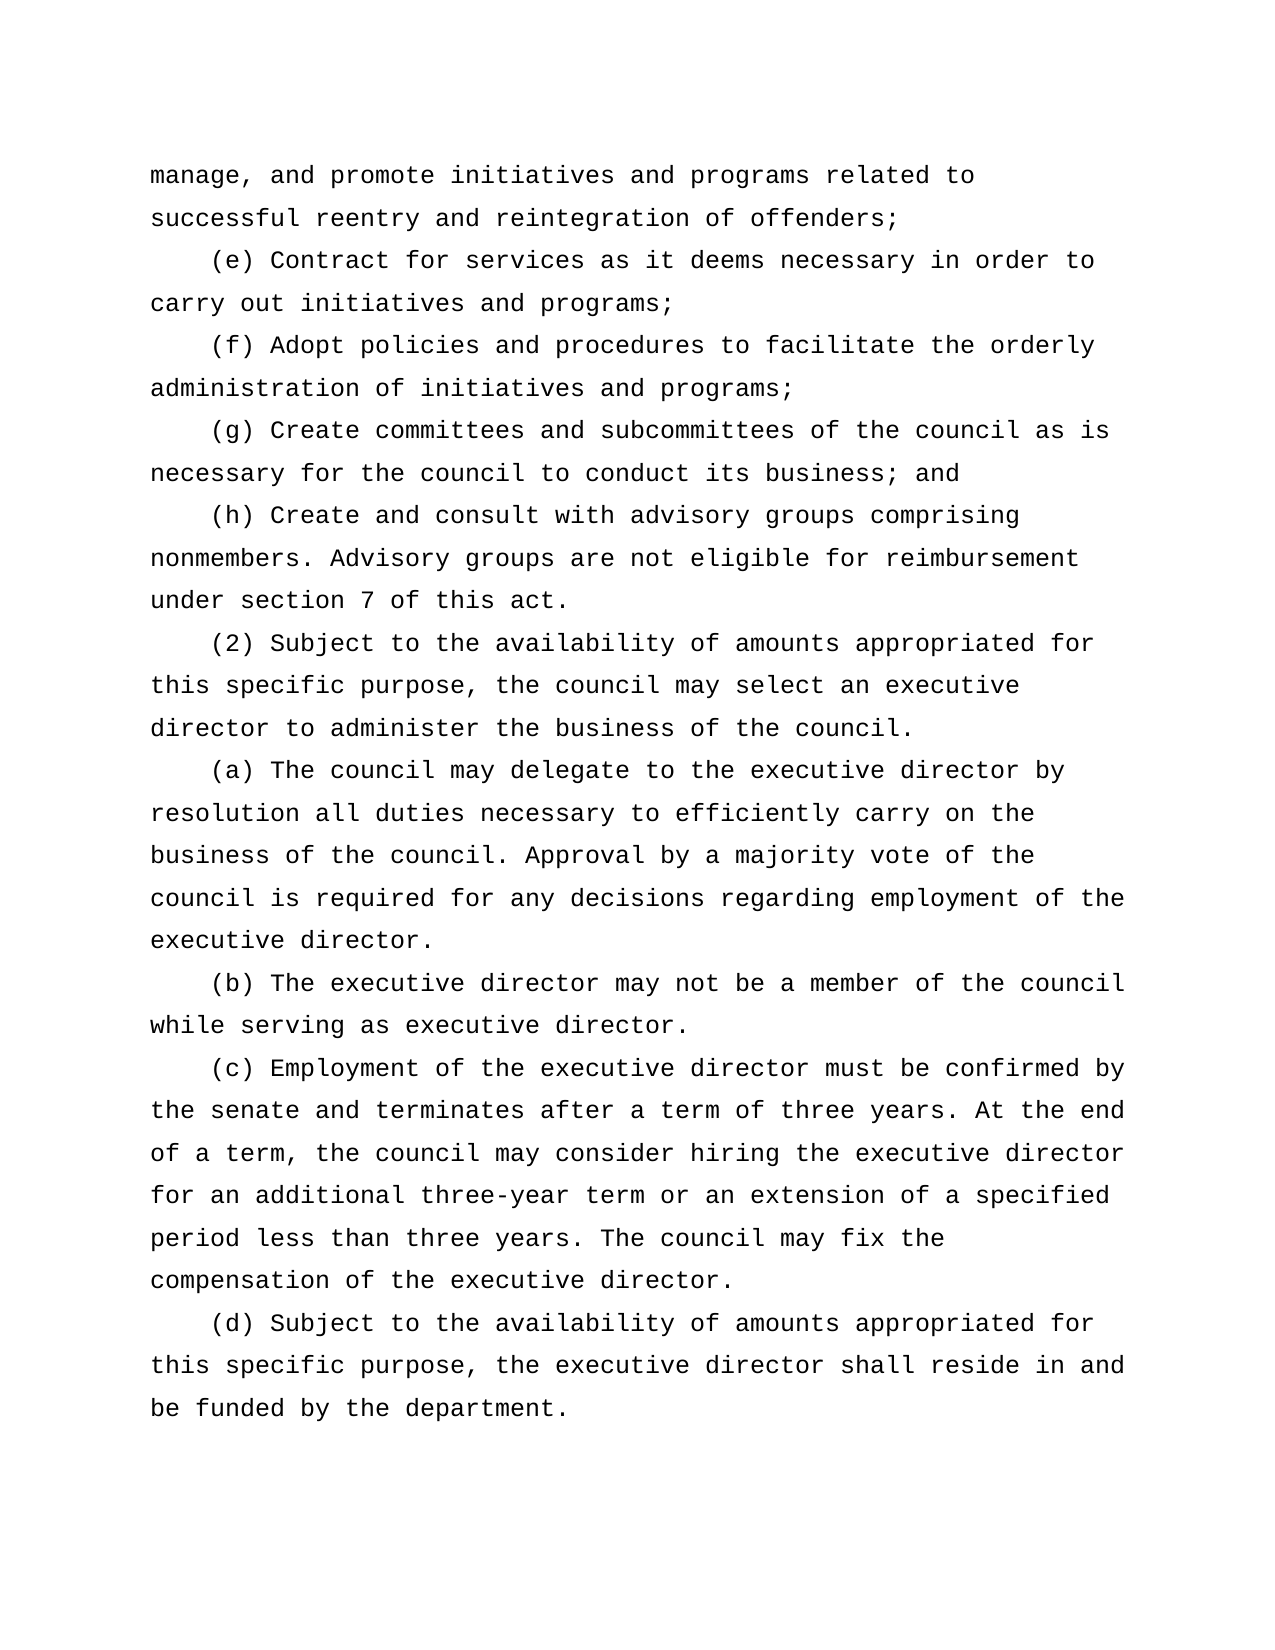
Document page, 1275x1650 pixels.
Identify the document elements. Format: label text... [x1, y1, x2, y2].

text (2) Subject to the availability of amounts appropriated for this specific purpose, the council may select an executive director to administer the business of the council. [150, 617, 1125, 745]
text (c) Employment of the executive director must be confirmed by the senate and terminates after a term of three years. At the end of a term, the council may consider hiring the executive director for an additional three-year term or an extension of a specified period less than three years. The council may fix the compensation of the executive director. [150, 1042, 1125, 1297]
text (a) The council may delegate to the executive director by resolution all duties necessary to efficiently carry on the business of the council. Approval by a majority vote of the council is required for any decisions regarding employment of the executive director. [150, 745, 1125, 957]
text (h) Create and consult with advisory groups comprising nonmembers. Advisory groups are not eligible for reimbursement under section 7 of this act. [150, 490, 1125, 617]
text (e) Contract for services as it deems necessary in order to carry out initiatives and programs; [150, 235, 1125, 320]
text (f) Adopt policies and procedures to facilitate the orderly administration of initiatives and programs; [150, 320, 1125, 405]
text (g) Create committees and subcommittees of the council as is necessary for the council to conduct its business; and [150, 405, 1125, 490]
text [150, 150, 1125, 235]
text (b) The executive director may not be a member of the council while serving as executive director. [150, 957, 1125, 1042]
text (d) Subject to the availability of amounts appropriated for this specific purpose, the executive director shall reside in and be funded by the department. [150, 1297, 1125, 1425]
